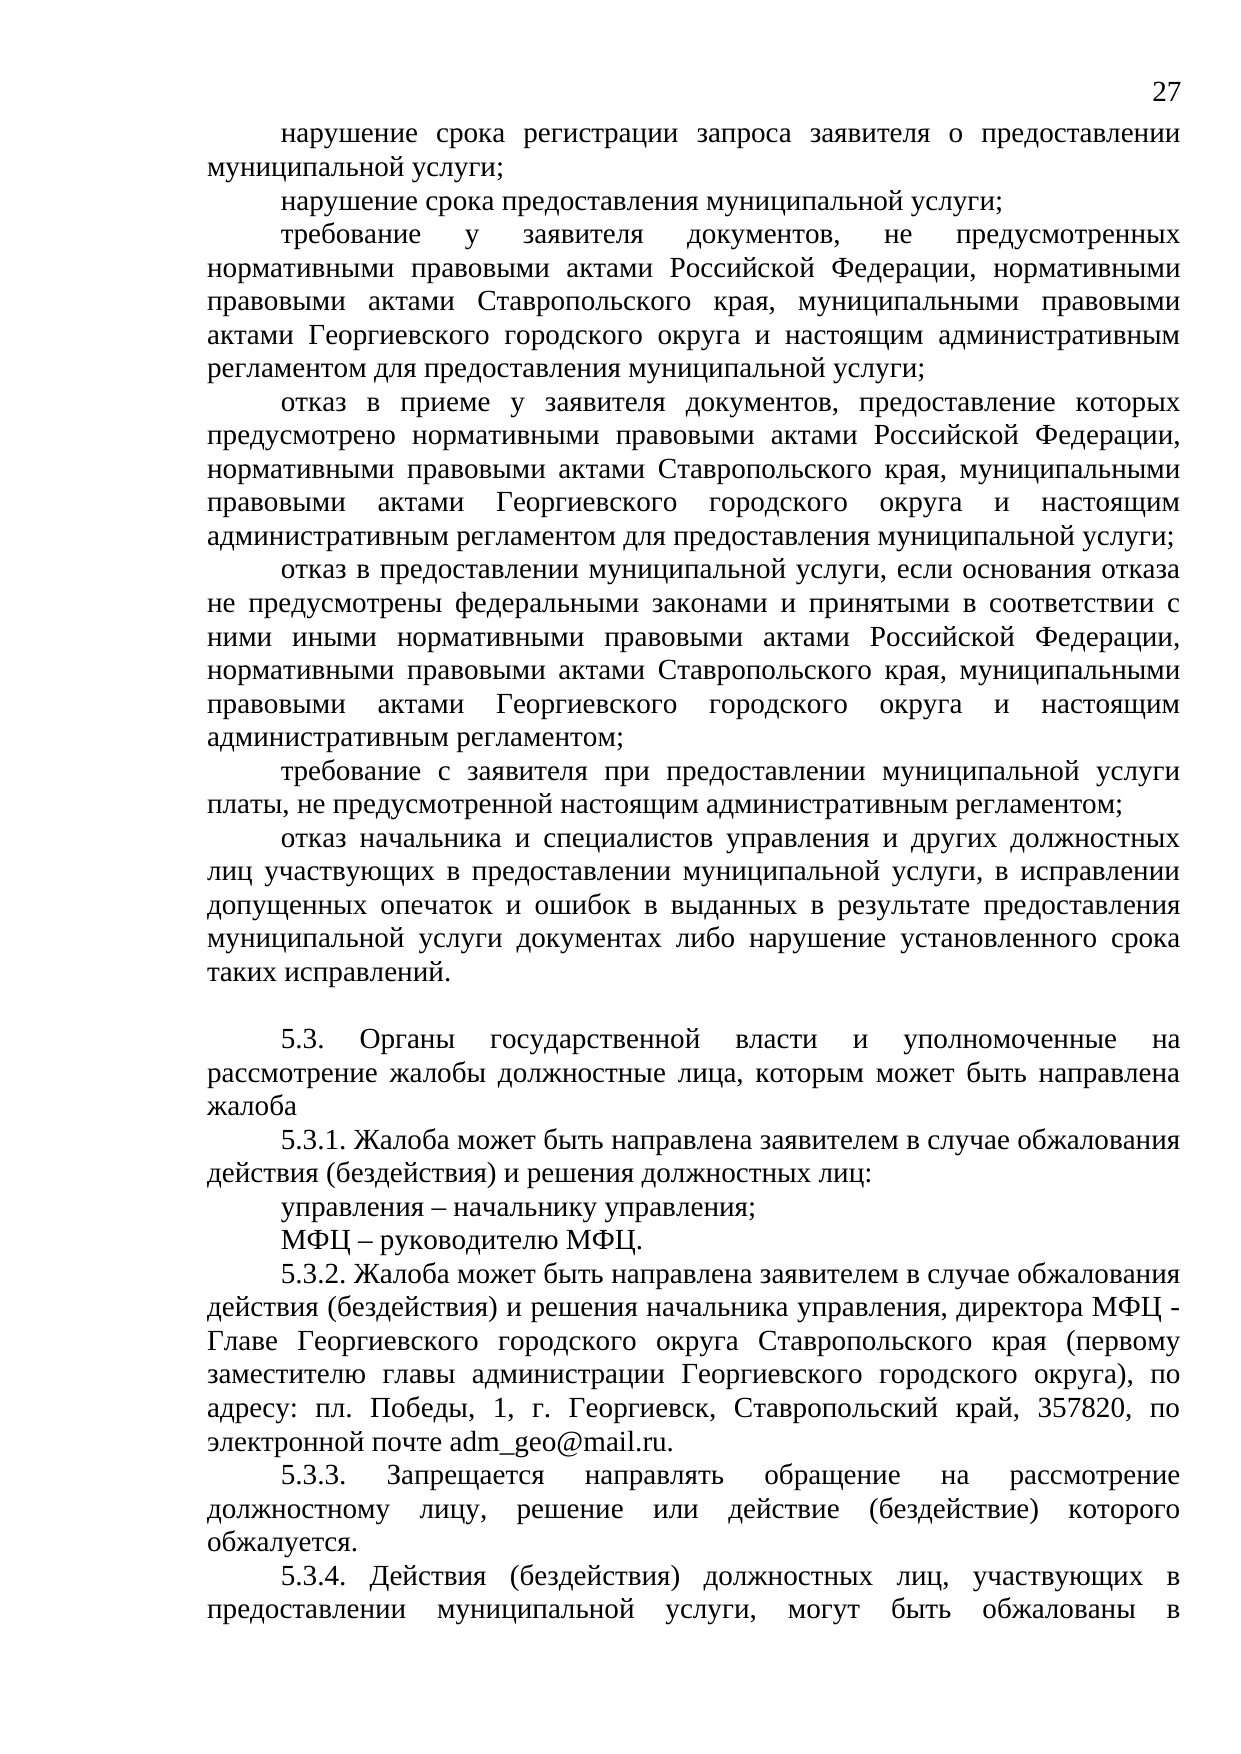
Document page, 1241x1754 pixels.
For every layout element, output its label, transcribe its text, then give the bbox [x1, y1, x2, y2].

text отказ в предоставлении муниципальной услуги, если основания отказа не предусмотрены федеральными законами и принятыми в соответствии с ними иными нормативными правовыми актами Российской Федерации, нормативными правовыми актами Ставропольского края, муниципальными правовыми актами Георгиевского городского округа и настоящим административным регламентом; [207, 552, 1181, 753]
text 5.3.3. Запрещается направлять обращение на рассмотрение должностному лицу, решение или действие (бездействие) которого обжалуется. [207, 1457, 1181, 1558]
text нарушение срока предоставления муниципальной услуги; [207, 183, 1181, 216]
text отказ в приеме у заявителя документов, предоставление которых предусмотрено нормативными правовыми актами Российской Федерации, нормативными правовыми актами Ставропольского края, муниципальными правовыми актами Георгиевского городского округа и настоящим административным регламентом для предоставления муниципальной услуги; [207, 384, 1181, 552]
text управления – начальнику управления; [207, 1189, 1181, 1222]
text 5.3.2. Жалоба может быть направлена заявителем в случае обжалования действия (бездействия) и решения начальника управления, директора МФЦ - Главе Георгиевского городского округа Ставропольского края (первому заместителю главы администрации Георгиевского городского округа), по адресу: пл. Победы, . Георгиевск, Ставропольский край, 357820, по электронной почте adm_gео@mail.ru. [207, 1256, 1181, 1457]
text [207, 1558, 1181, 1625]
text 5.3. Органы государственной власти и уполномоченные на рассмотрение жалобы должностные лица, которым может быть направлена жалоба [207, 1021, 1181, 1122]
text отказ начальника и специалистов управления и других должностных лиц участвующих в предоставлении муниципальной услуги, в исправлении допущенных опечаток и ошибок в выданных в результате предоставления муниципальной услуги документах либо нарушение установленного срока таких исправлений. [207, 820, 1181, 988]
text 5.3.1. Жалоба может быть направлена заявителем в случае обжалования действия (бездействия) и решения должностных лиц: [207, 1122, 1181, 1189]
text требование с заявителя при предоставлении муниципальной услуги платы, не предусмотренной настоящим административным регламентом; [207, 753, 1181, 820]
text МФЦ – руководителю МФЦ. [207, 1222, 1181, 1256]
text требование у заявителя документов, не предусмотренных нормативными правовыми актами Российской Федерации, нормативными правовыми актами Ставропольского края, муниципальными правовыми актами Георгиевского городского округа и настоящим административным регламентом для предоставления муниципальной услуги; [207, 216, 1181, 384]
text нарушение срока регистрации запроса заявителя о предоставлении муниципальной услуги; [207, 116, 1181, 183]
